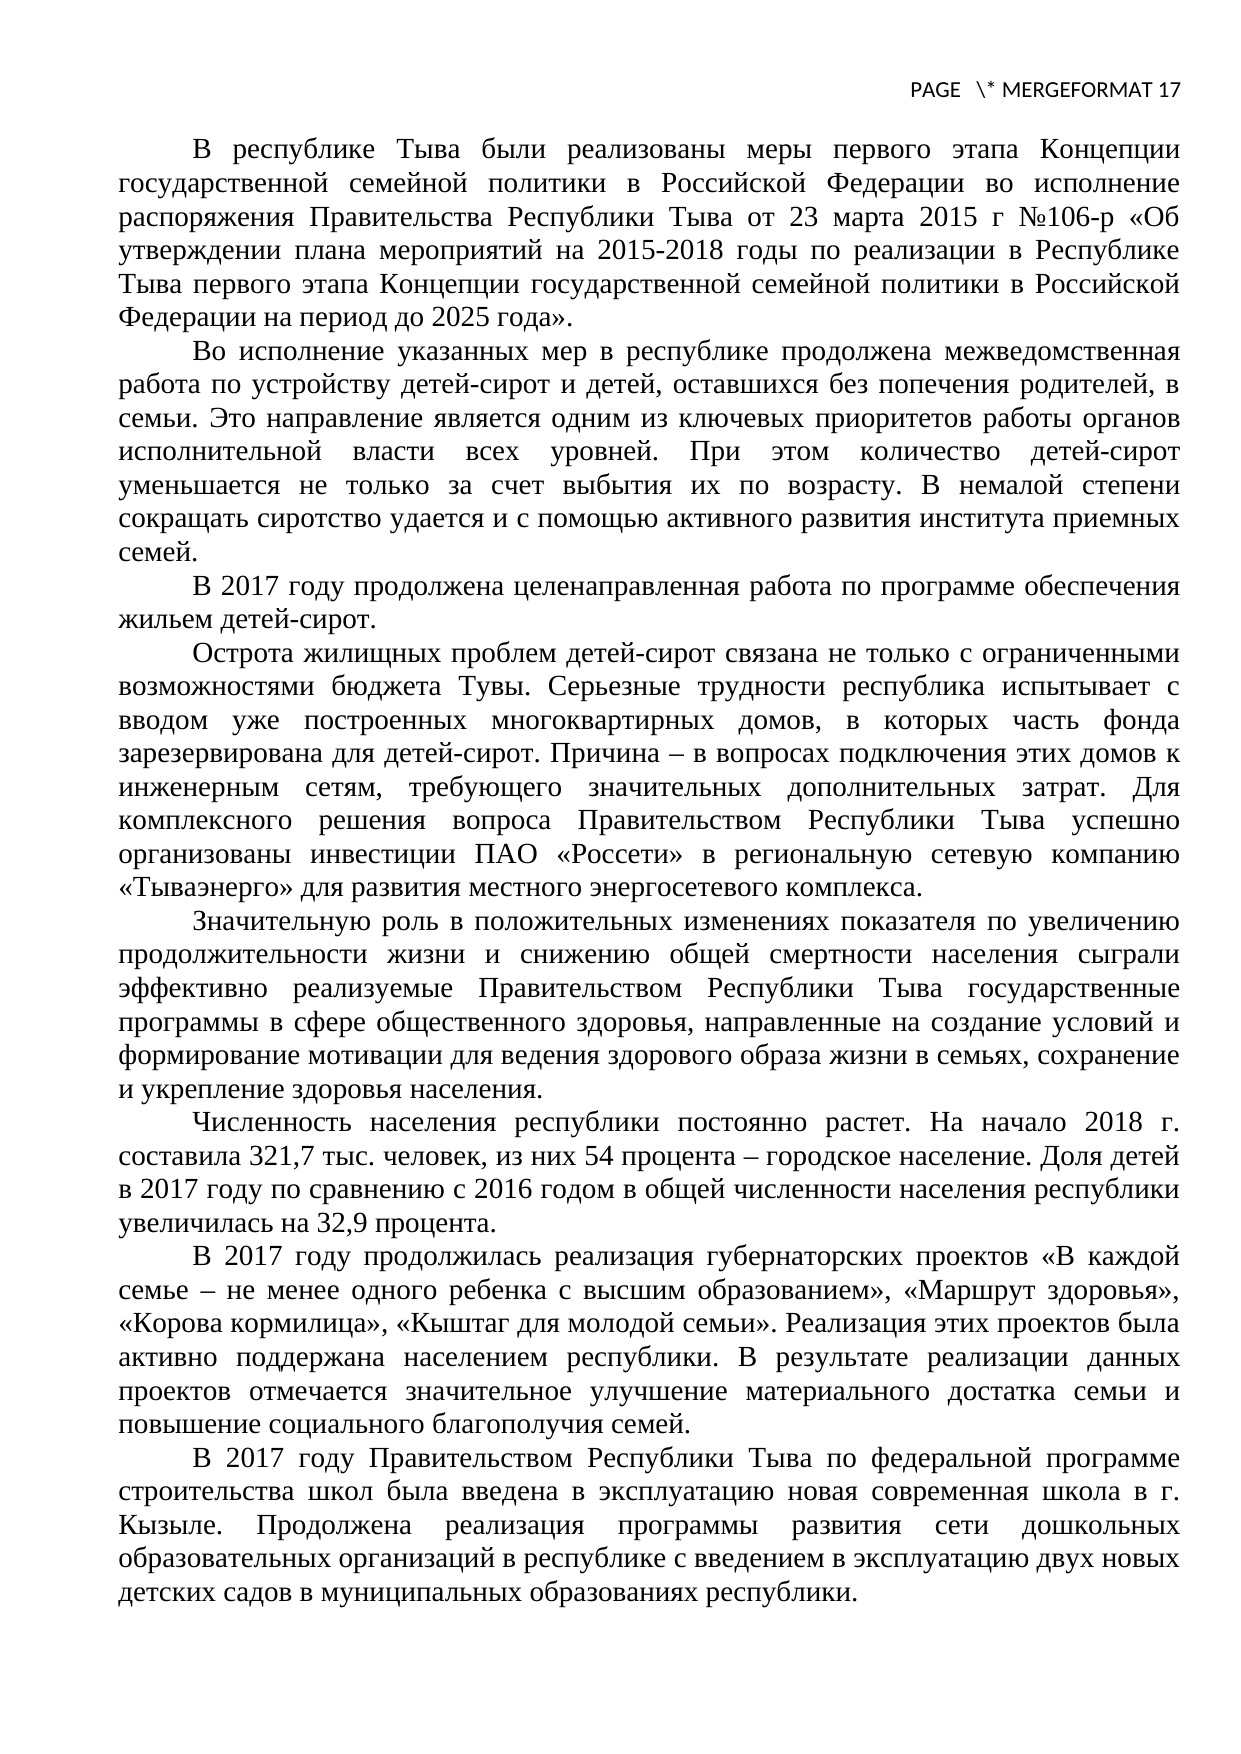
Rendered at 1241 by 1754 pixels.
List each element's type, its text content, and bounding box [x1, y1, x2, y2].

text В 2017 году Правительством Республики Тыва по федеральной программе строительства школ была введена в эксплуатацию новая современная школа в г. Кызыле. Продолжена реализация программы развития сети дошкольных образовательных организаций в республике с введением в эксплуатацию двух новых детских садов в муниципальных образованиях республики. [118, 1440, 1181, 1607]
text Численность населения республики постоянно растет. На начало 2018 г. составила 321,7 тыс. человек, из них 54 процента – городское население. Доля детей в 2017 году по сравнению с 2016 годом в общей численности населения республики увеличилась на 32,9 процента. [118, 1104, 1181, 1238]
text Во исполнение указанных мер в республике продолжена межведомственная работа по устройству детей-сирот и детей, оставшихся без попечения родителей, в семьи. Это направление является одним из ключевых приоритетов работы органов исполнительной власти всех уровней. При этом количество детей-сирот уменьшается не только за счет выбытия их по возрасту. В немалой степени сокращать сиротство удается и с помощью активного развития института приемных семей. [118, 333, 1181, 568]
text В 2017 году продолжилась реализация губернаторских проектов «В каждой семье – не менее одного ребенка с высшим образованием», «Маршрут здоровья», «Корова кормилица», «Кыштаг для молодой семьи». Реализация этих проектов была активно поддержана населением республики. В результате реализации данных проектов отмечается значительное улучшение материального достатка семьи и повышение социального благополучия семей. [118, 1238, 1181, 1440]
text В республике Тыва были реализованы меры первого этапа Концепции государственной семейной политики в Российской Федерации во исполнение распоряжения Правительства Республики Тыва от 23 марта 2015 г №106-р «Об утверждении плана мероприятий на 2015-2018 годы по реализации в Республике Тыва первого этапа Концепции государственной семейной политики в Российской Федерации на период до 2025 года». [118, 132, 1181, 333]
text Значительную роль в положительных изменениях показателя по увеличению продолжительности жизни и снижению общей смертности населения сыграли эффективно реализуемые Правительством Республики Тыва государственные программы в сфере общественного здоровья, направленные на создание условий и формирование мотивации для ведения здорового образа жизни в семьях, сохранение и укрепление здоровья населения. [118, 903, 1181, 1104]
text Острота жилищных проблем детей-сирот связана не только с ограниченными возможностями бюджета Тувы. Серьезные трудности республика испытывает с вводом уже построенных многоквартирных домов, в которых часть фонда зарезервирована для детей-сирот. Причина – в вопросах подключения этих домов к инженерным сетям, требующего значительных дополнительных затрат. Для комплексного решения вопроса Правительством Республики Тыва успешно организованы инвестиции ПАО «Россети» в региональную сетевую компанию «Тываэнерго» для развития местного энергосетевого комплекса. [118, 635, 1181, 903]
text В 2017 году продолжена целенаправленная работа по программе обеспечения жильем детей-сирот. [118, 568, 1181, 635]
